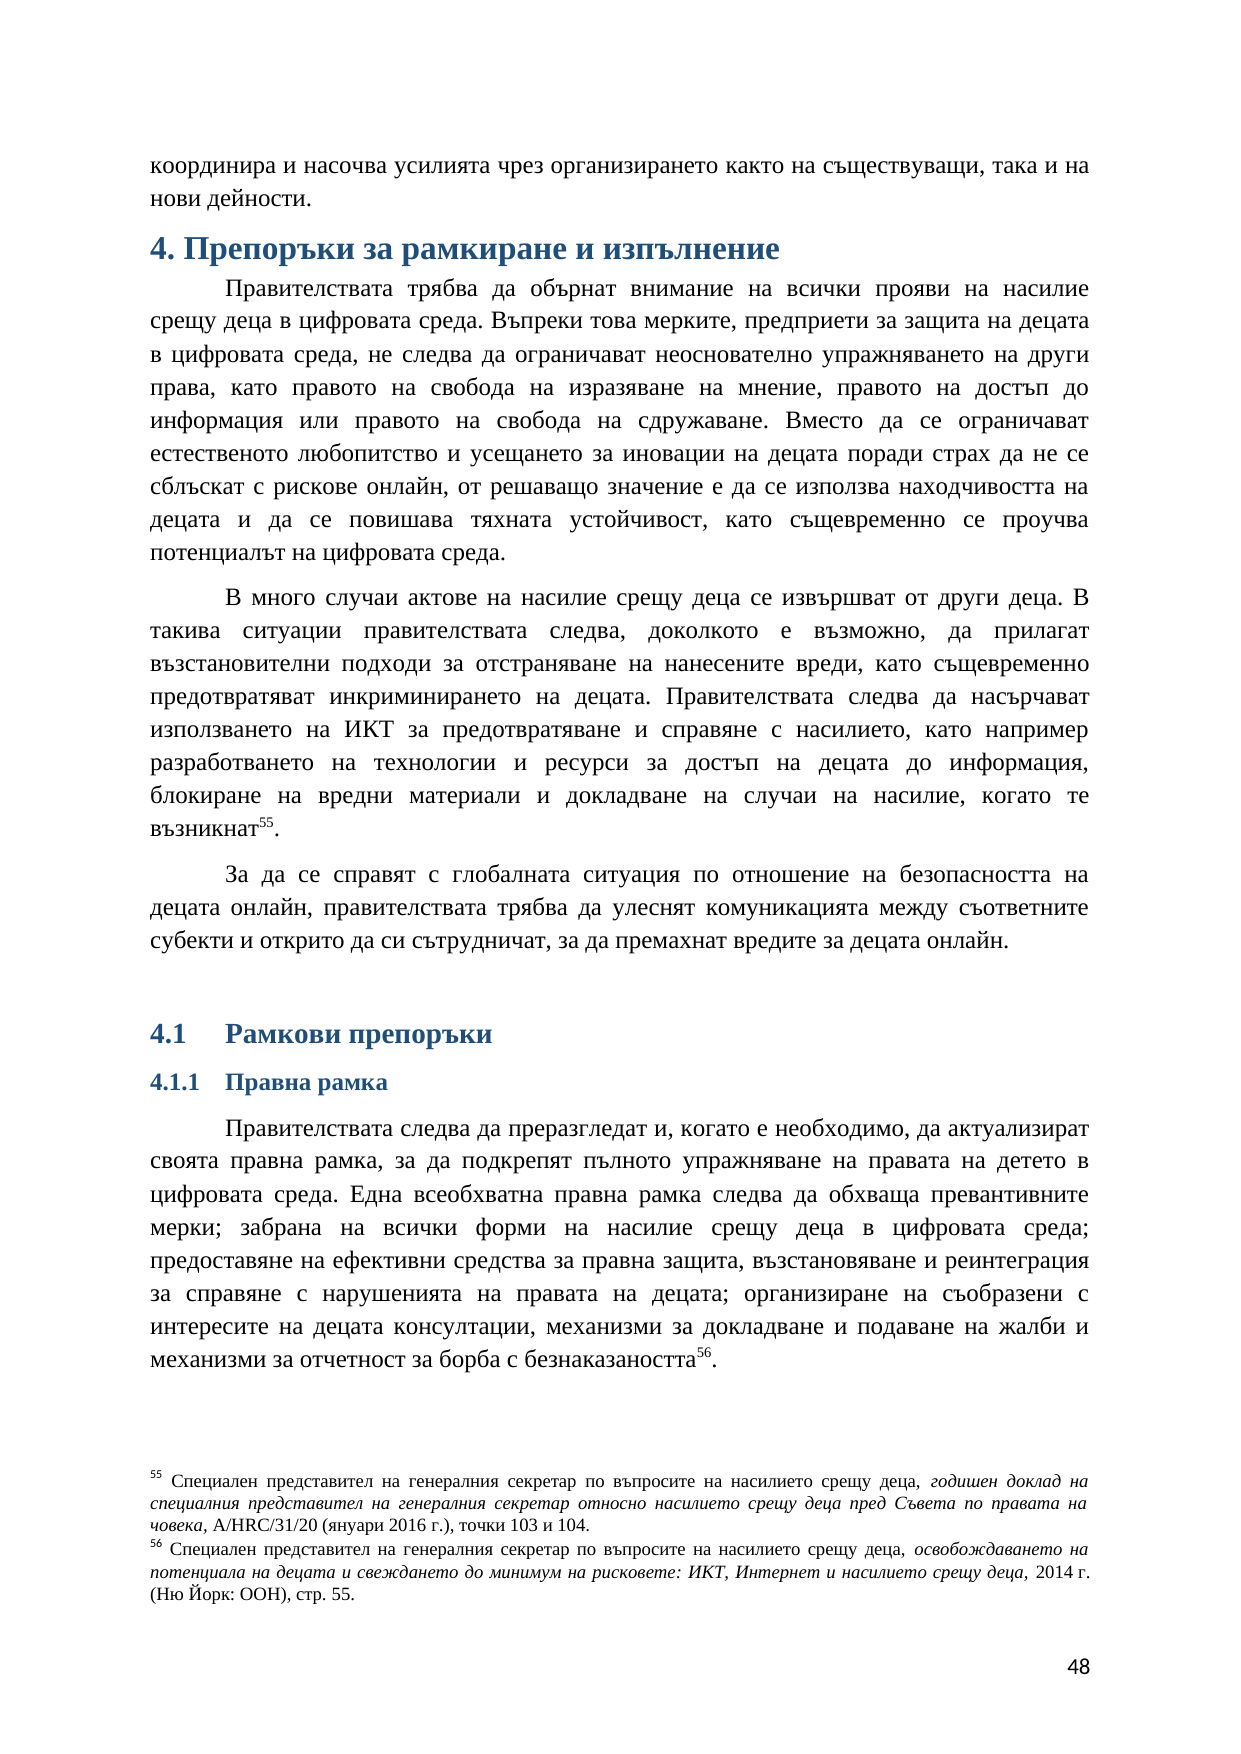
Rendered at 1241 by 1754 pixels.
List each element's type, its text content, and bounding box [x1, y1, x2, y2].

text За да се справят с глобалната ситуация по отношение на безопасността на децата онлайн, правителствата трябва да улеснят комуникацията между съответните субекти и открито да си сътрудничат, за да премахнат вредите за децата онлайн. [150, 859, 1090, 954]
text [150, 150, 1090, 212]
subtitle 4.1 Рамкови препоръки [150, 1016, 1090, 1049]
subtitle 4. Препоръки за рамкиране и изпълнение [150, 228, 1090, 267]
text Правителствата следва да преразгледат и, когато е необходимо, да актуализират своята правна рамка, за да подкрепят пълното упражняване на правата на детето в цифровата среда. Една всеобхватна правна рамка следва да обхваща превантивните мерки; забрана на всички форми на насилие срещу деца в цифровата среда; предоставяне на ефективни средства за правна защита, възстановяване и реинтеграция за справяне с нарушенията на правата на децата; организиране на съобразени с интересите на децата консултации, механизми за докладване и подаване на жалби и механизми за отчетност за борба с безнаказаността. [150, 1113, 1090, 1372]
subtitle 4.1.1 Правна рамка [150, 1067, 1090, 1096]
text В много случаи актове на насилие срещу деца се извършват от други деца. В такива ситуации правителствата следва, доколкото е възможно, да прилагат възстановителни подходи за отстраняване на нанесените вреди, като същевременно предотвратяват инкриминирането на децата. Правителствата следва да насърчават използването на ИКТ за предотвратяване и справяне с насилието, като например разработването на технологии и ресурси за достъп на децата до информация, блокиране на вредни материали и докладване на случаи на насилие, когато те възникнат. [150, 582, 1090, 842]
text Правителствата трябва да обърнат внимание на всички прояви на насилие срещу деца в цифровата среда. Въпреки това мерките, предприети за защита на децата в цифровата среда, не следва да ограничават неоснователно упражняването на други права, като правото на свобода на изразяване на мнение, правото на достъп до информация или правото на свобода на сдружаване. Вместо да се ограничават естественото любопитство и усещането за иновации на децата поради страх да не се сблъскат с рискове онлайн, от решаващо значение е да се използва находчивостта на децата и да се повишава тяхната устойчивост, като същевременно се проучва потенциалът на цифровата среда. [150, 273, 1090, 566]
